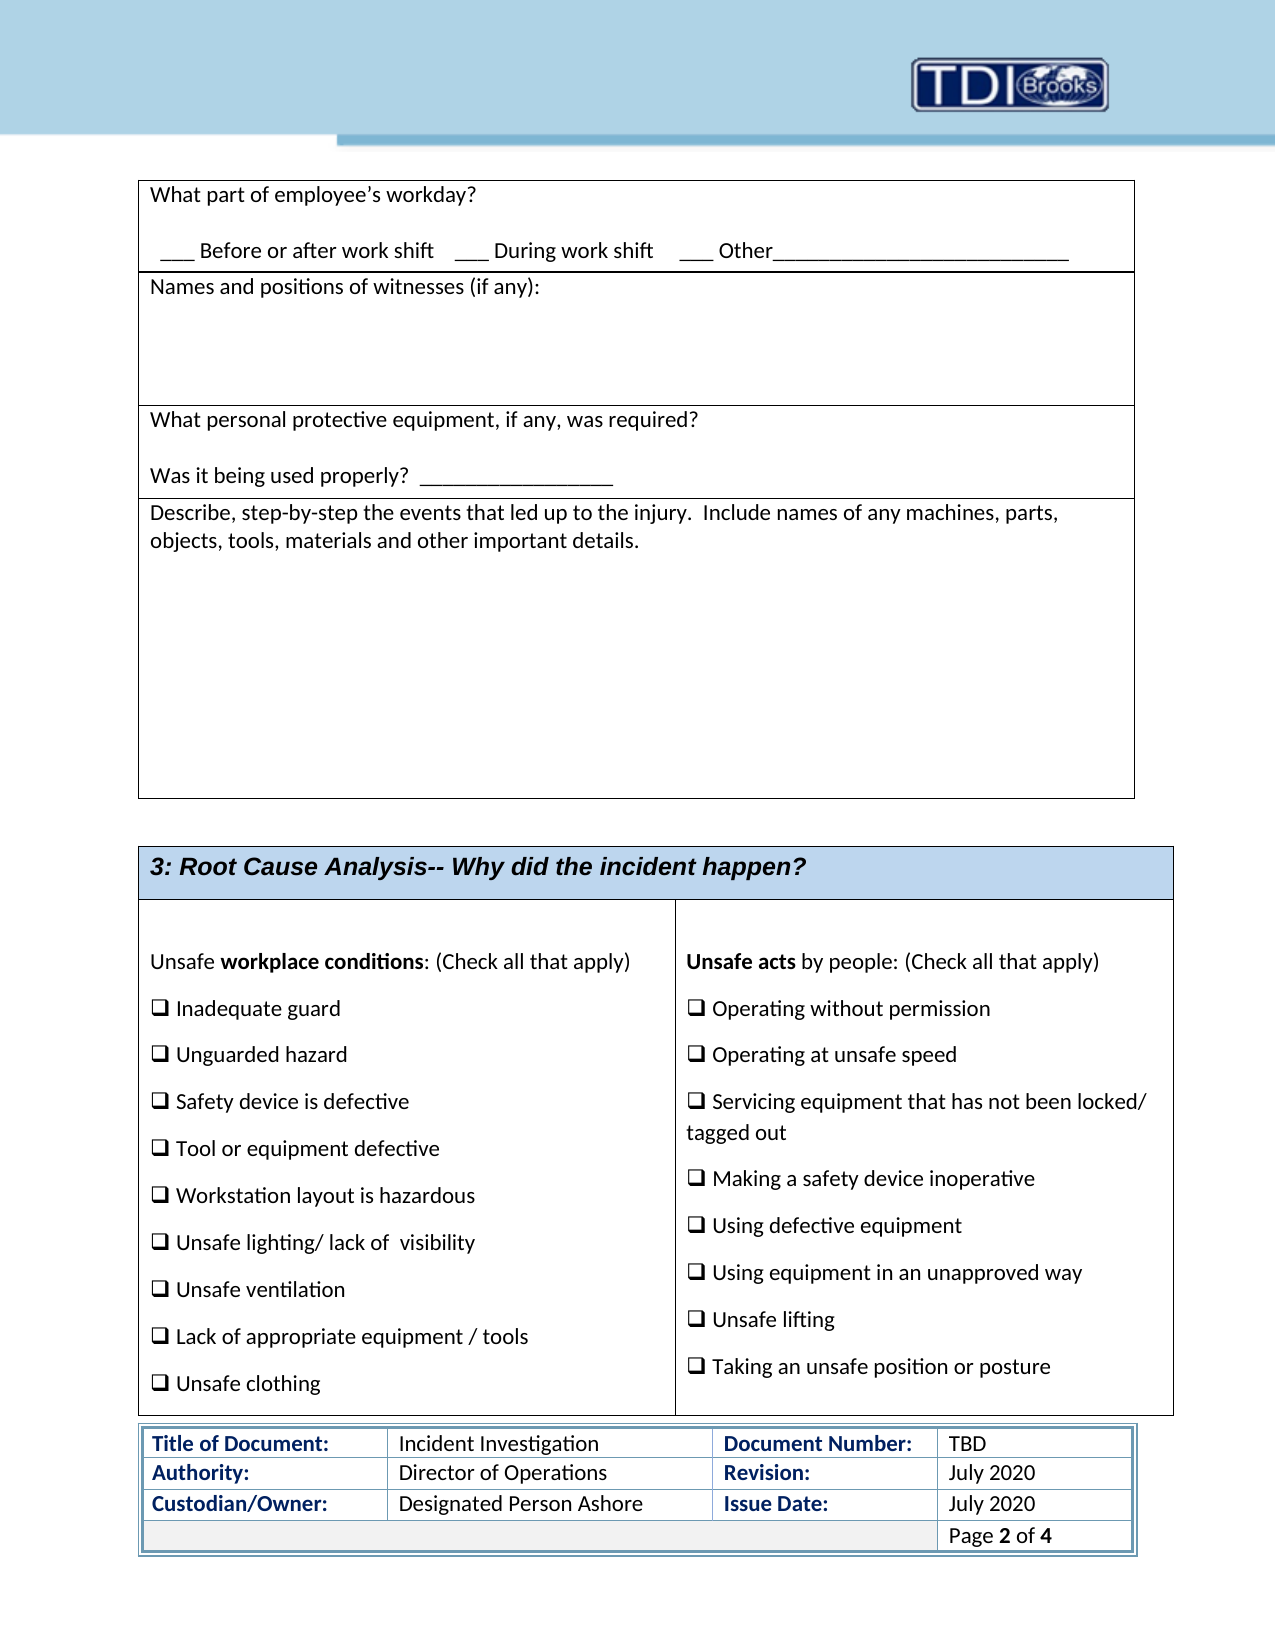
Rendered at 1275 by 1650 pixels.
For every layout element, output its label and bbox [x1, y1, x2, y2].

picture [0, 0, 1275, 152]
